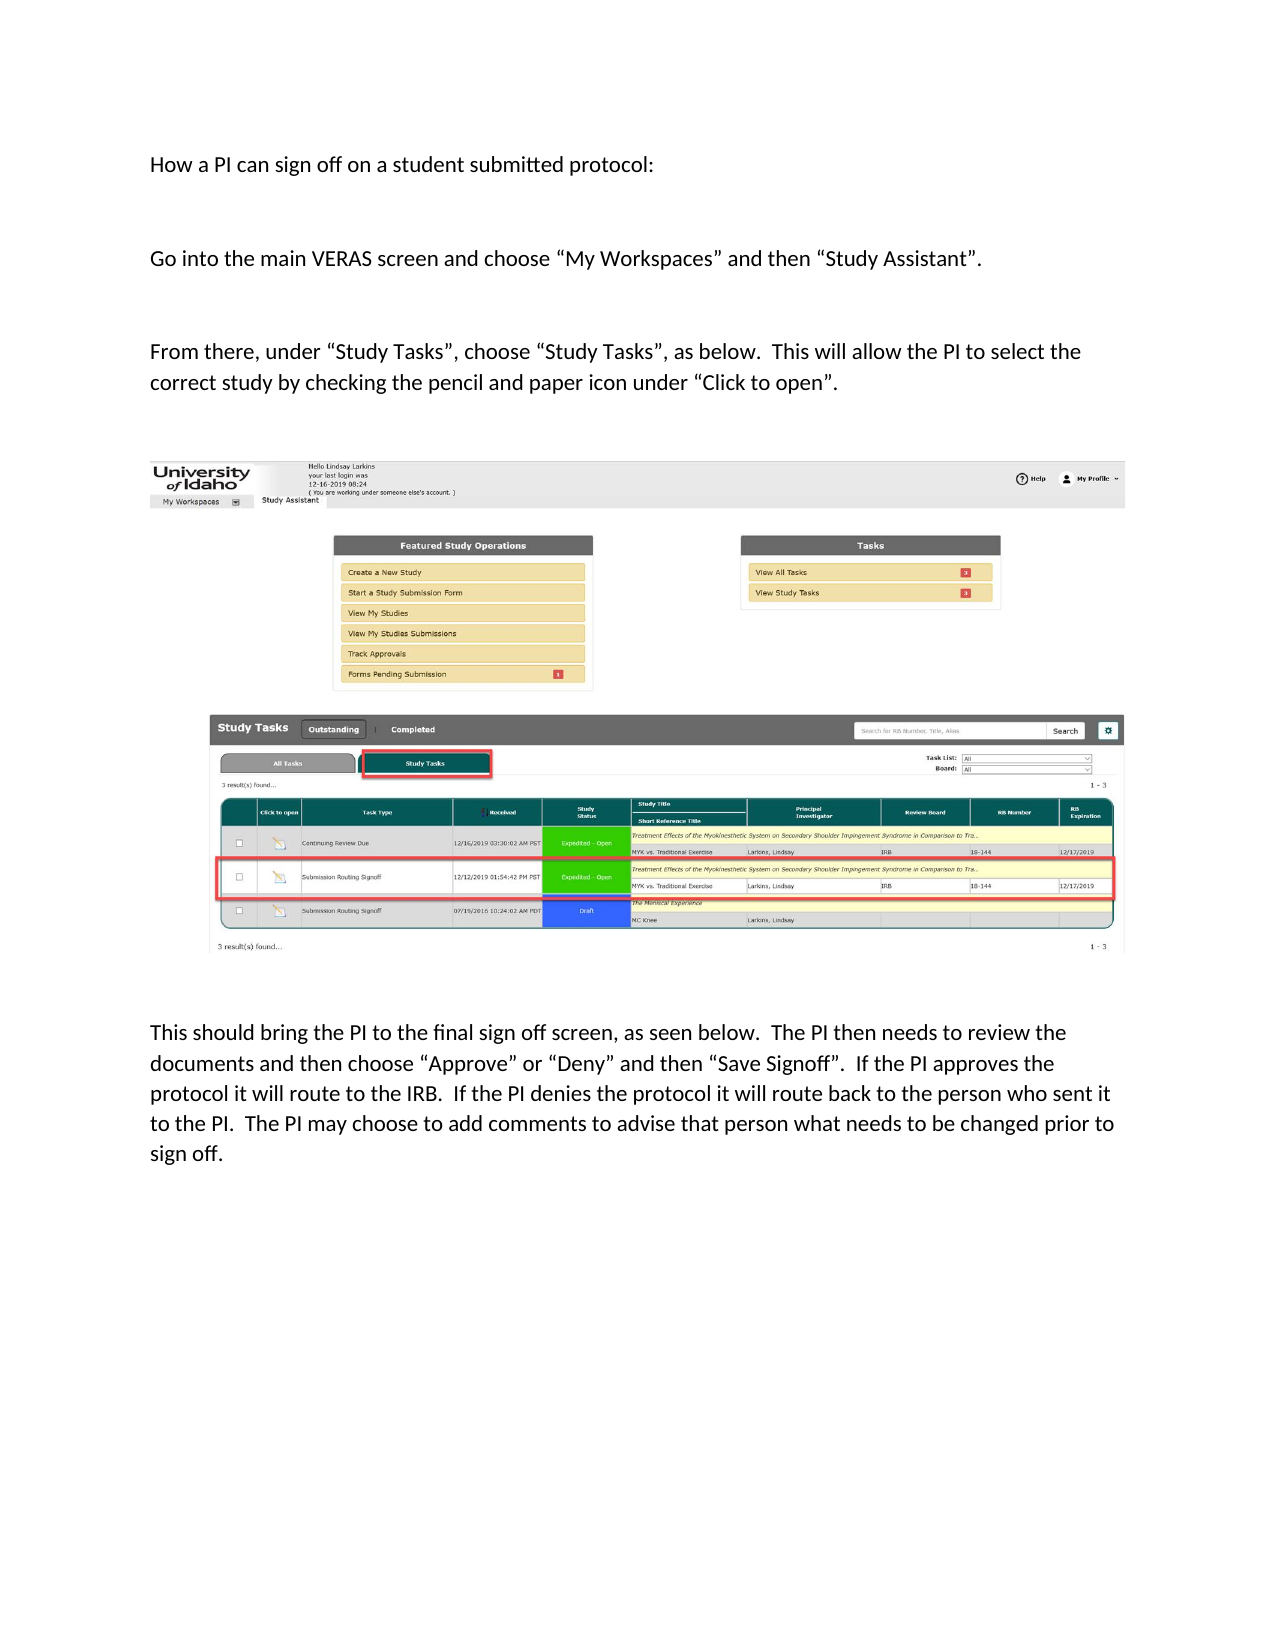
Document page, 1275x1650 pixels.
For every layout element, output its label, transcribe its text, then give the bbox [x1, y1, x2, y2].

text This should bring the PI to the final sign off screen, as seen below. The PI then needs to review the documents and then choose “Approve” or “Deny” and then “Save Signoff”. If the PI approves the protocol it will route to the IRB. If the PI denies the protocol it will route back to the person who sent it to the PI. The PI may choose to add comments to advise that person what needs to be changed prior to sign off. [150, 1018, 1125, 1167]
picture [150, 461, 1125, 953]
text Go into the main VERAS screen and choose “My Workspaces” and then “Study Assistant”. [150, 244, 1125, 272]
text From there, under “Study Tasks”, choose “Study Tasks”, as below. This will allow the PI to select the correct study by checking the pencil and paper icon under “Click to open”. [150, 337, 1125, 396]
text How a PI can sign off on a student submitted protocol: [150, 150, 1125, 178]
